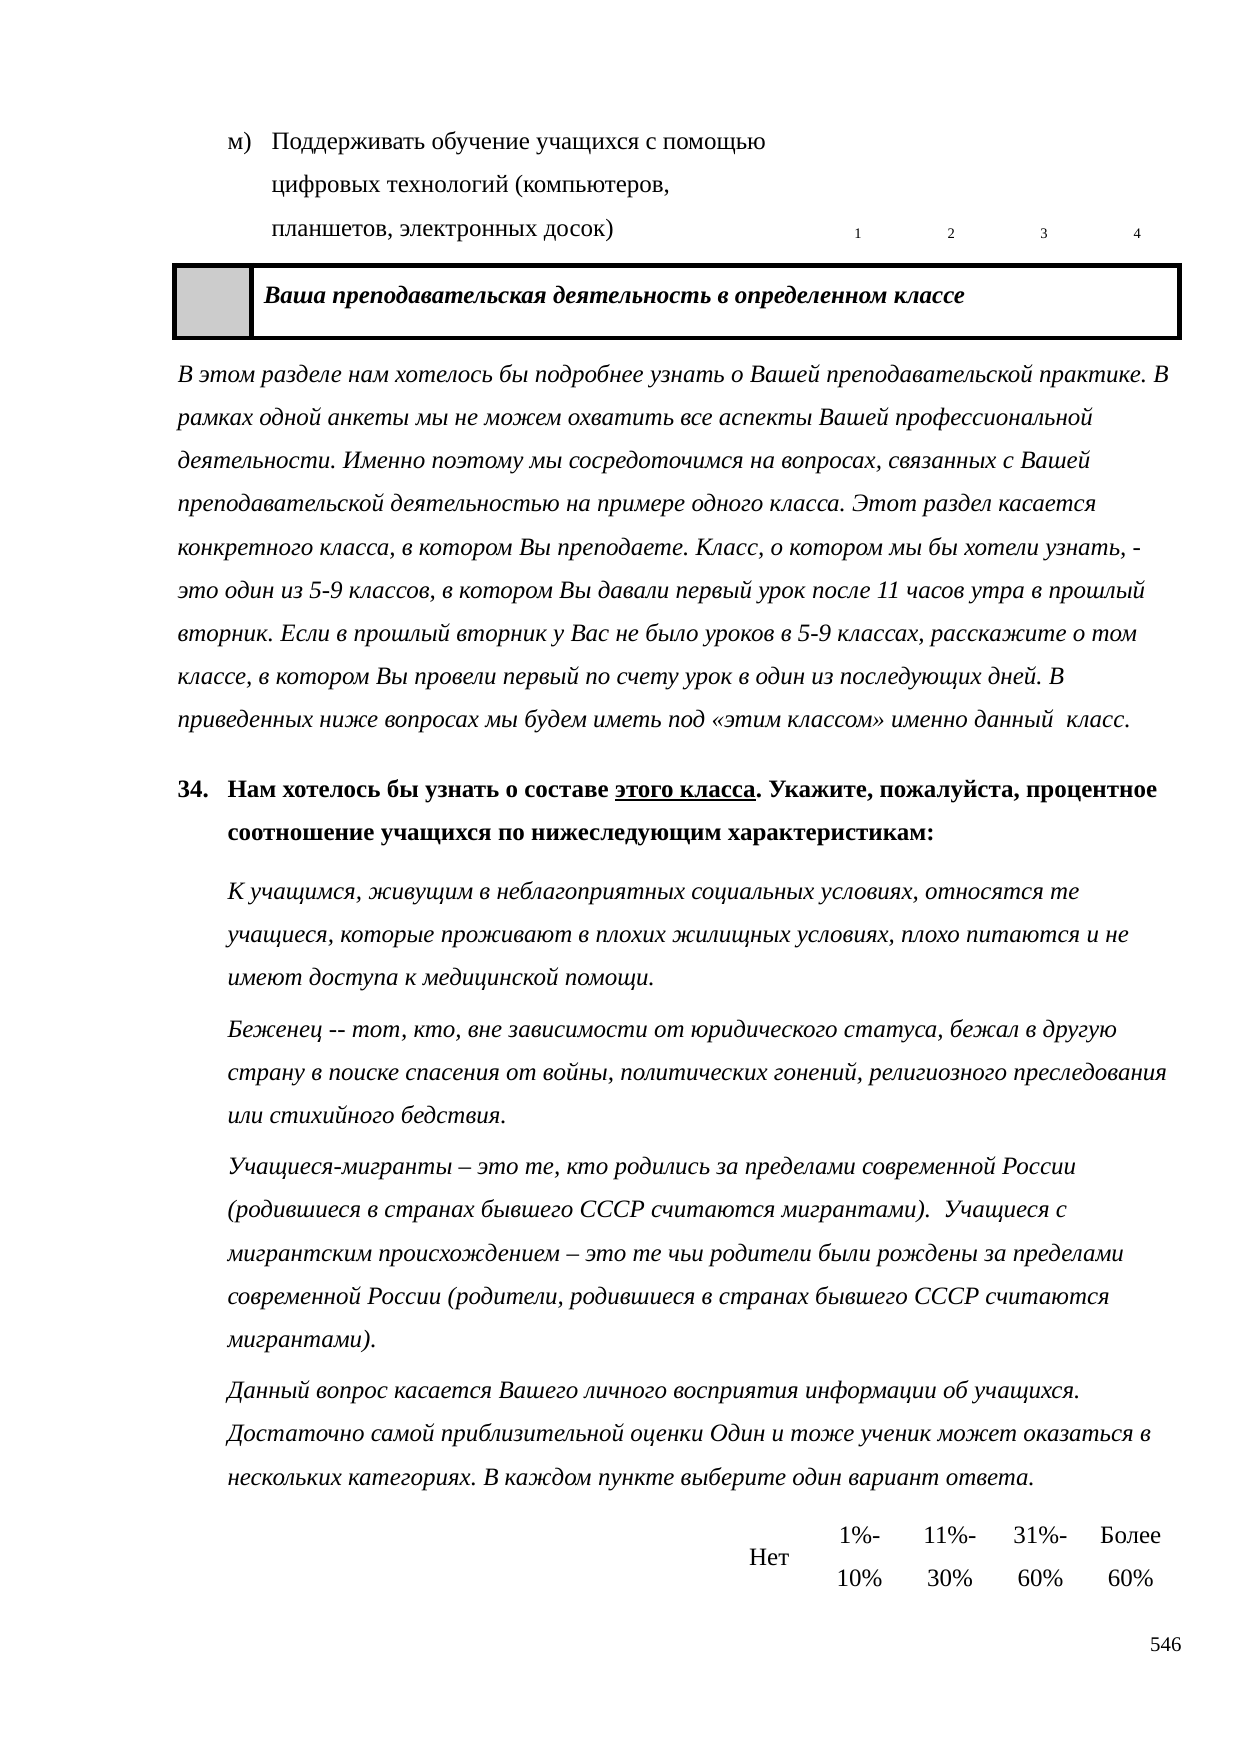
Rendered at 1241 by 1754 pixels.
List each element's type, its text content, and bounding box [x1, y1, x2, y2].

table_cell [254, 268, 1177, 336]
text В этом разделе нам хотелось бы подробнее узнать о Вашей преподавательской практике. В рамках одной анкеты мы не можем охватить все аспекты Вашей профессиональной деятельности. Именно поэтому мы сосредоточимся на вопросах, связанных с Вашей преподавательской деятельностью на примере одного класса. Этот раздел касается конкретного класса, в котором Вы преподаете. Класс, о котором мы бы хотели узнать, - это один из 5-9 классов, в котором Вы давали первый урок после 11 часов утра в прошлый вторник. Если в прошлый вторник у Вас не было уроков в 5-9 классах, расскажите о том классе, в котором Вы провели первый по счету урок в один из последующих дней. В приведенных ниже вопросах мы будем иметь под «этим классом» именно данный класс. [177, 359, 1181, 733]
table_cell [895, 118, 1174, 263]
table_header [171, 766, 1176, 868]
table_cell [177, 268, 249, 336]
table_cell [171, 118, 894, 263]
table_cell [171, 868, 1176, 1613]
